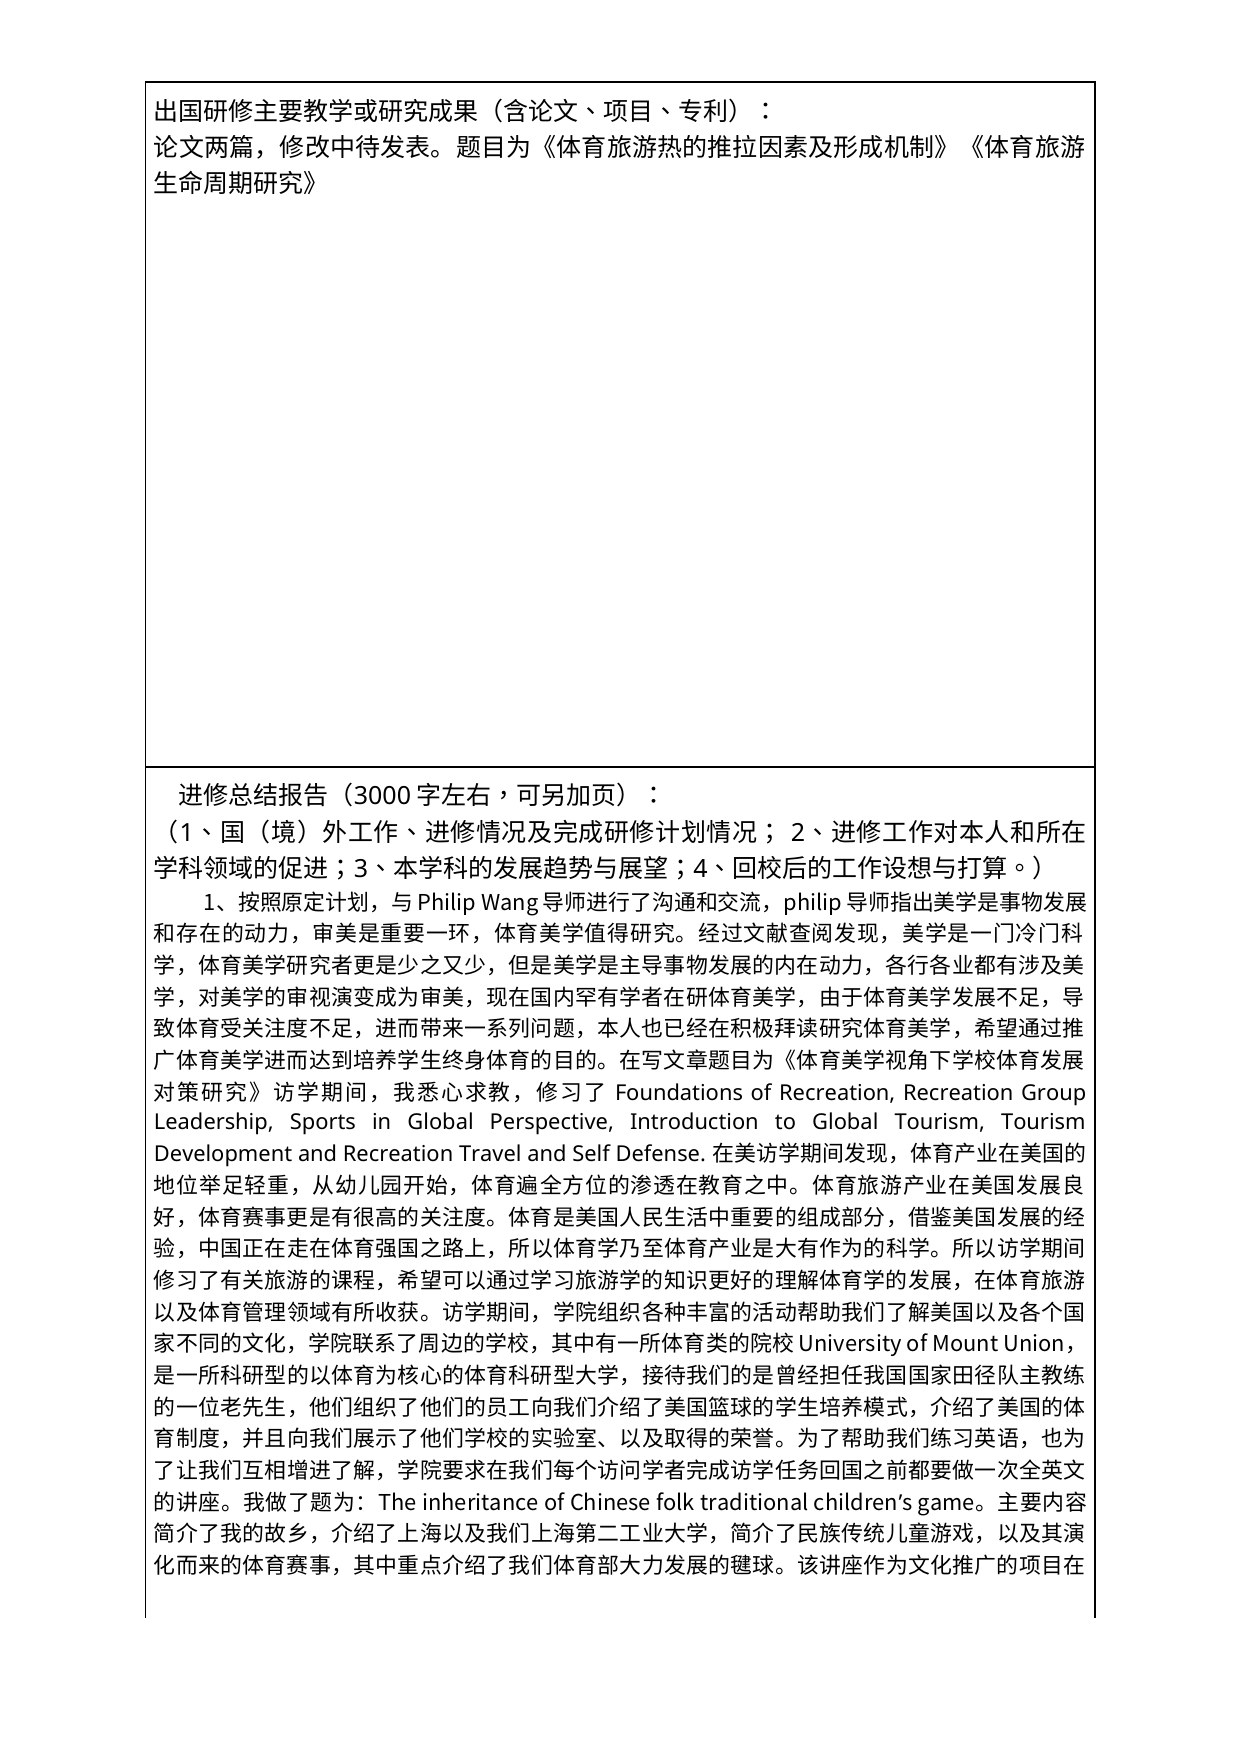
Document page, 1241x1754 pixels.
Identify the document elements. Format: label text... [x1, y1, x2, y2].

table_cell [146, 768, 1094, 1618]
table_cell 出国研修主要教学或研究成果（含论文、项目、专利）： 论文两篇，修改中待发表。题目为《体育旅游热的推拉因素及形成机制》《体育旅游生命周期研究》 [146, 83, 1094, 766]
